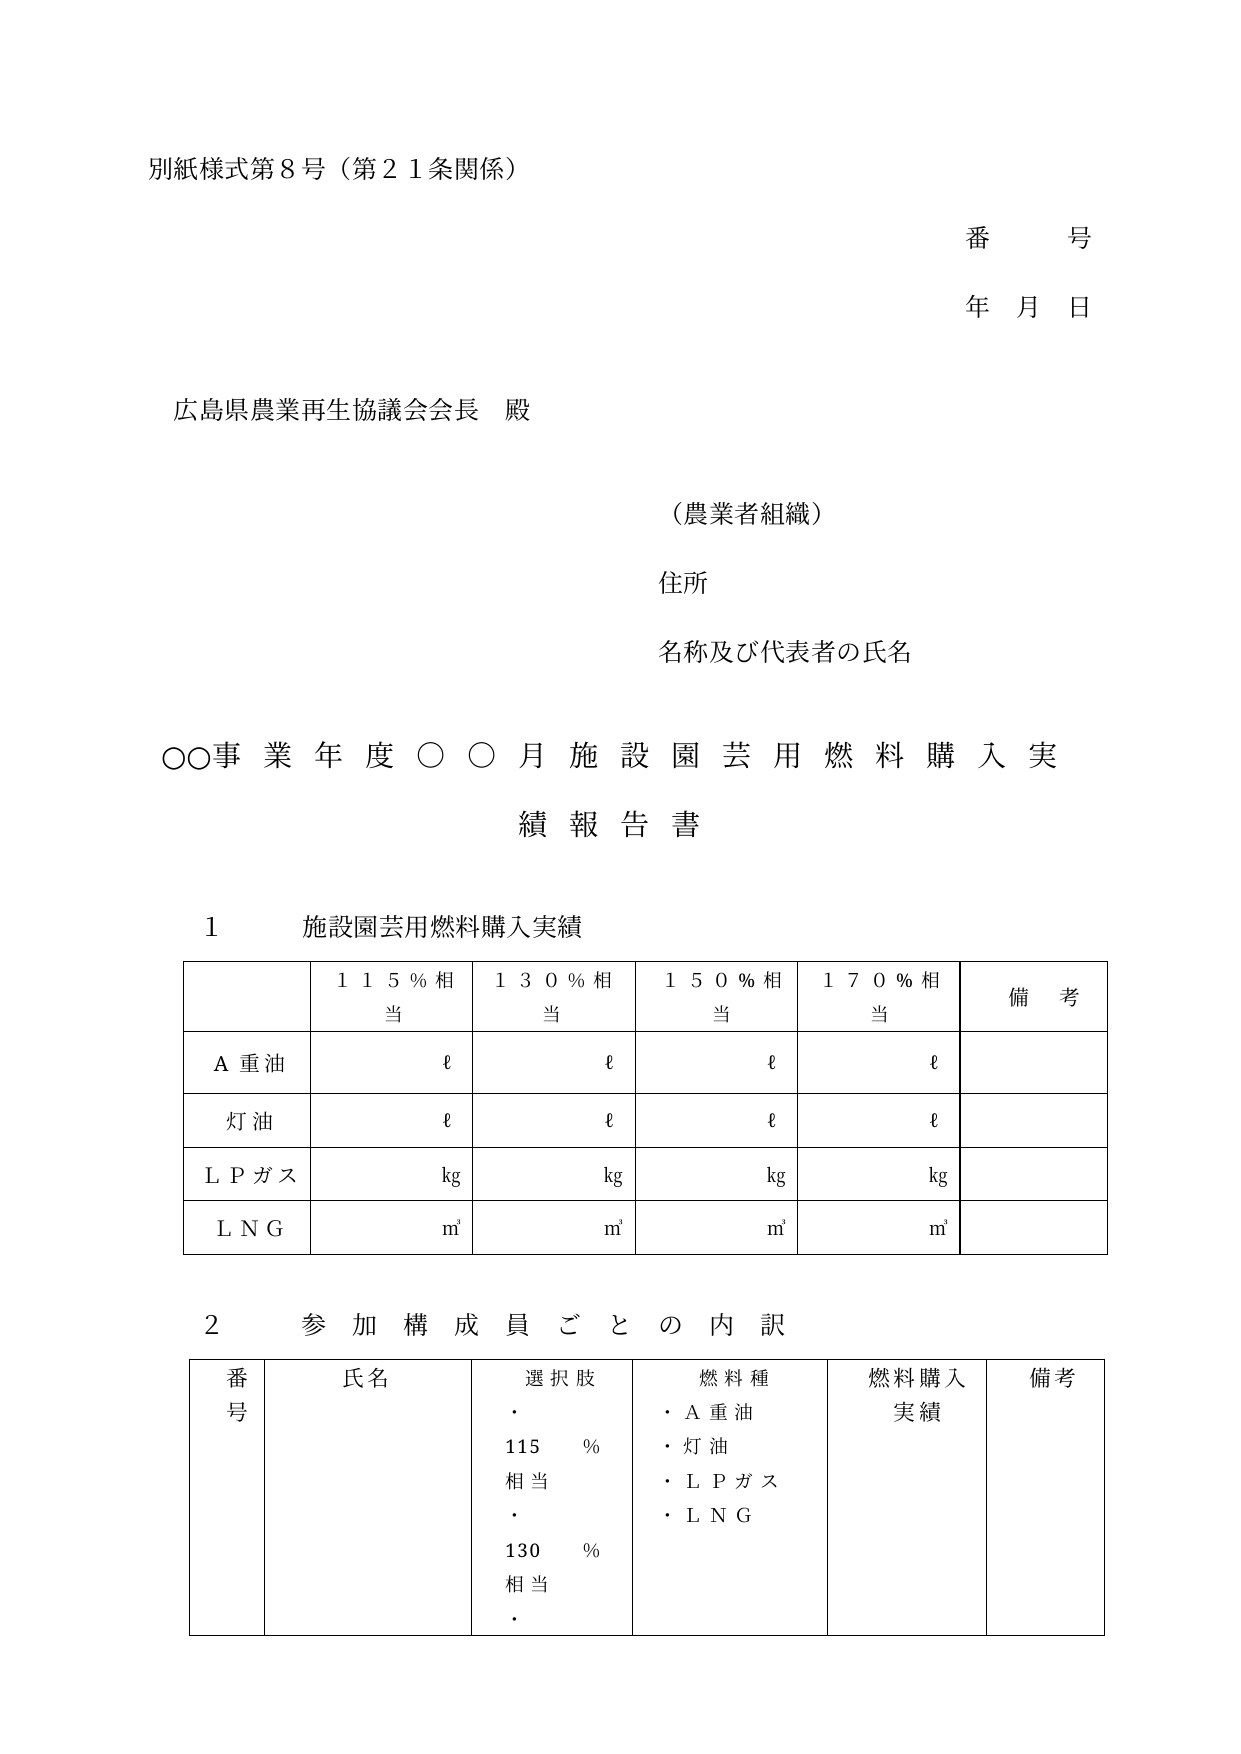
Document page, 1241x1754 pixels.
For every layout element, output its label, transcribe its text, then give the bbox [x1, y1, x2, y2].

text 広島県農業再生協議会会長 殿 [148, 374, 1092, 443]
text 年 月 日 [148, 271, 1092, 340]
table_header [184, 962, 310, 1031]
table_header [633, 1360, 827, 1635]
table_cell ℓ [798, 1094, 959, 1147]
table_cell ℓ [798, 1032, 959, 1093]
text ○○事業年度○○月施設園芸用燃料購入実績報告書 [148, 719, 1092, 857]
table_cell ㎏ [636, 1148, 797, 1200]
table_cell ＬＮＧ [184, 1201, 310, 1254]
table_cell [961, 1148, 1107, 1200]
table_cell ℓ [311, 1032, 472, 1093]
text 番 号 [148, 202, 1092, 271]
table_cell [961, 1094, 1107, 1147]
table_cell [961, 1201, 1107, 1254]
table_header 燃料購入実績 [828, 1360, 986, 1635]
table_cell ㎥ [311, 1201, 472, 1254]
text 別紙様式第８号（第２１条関係） [148, 133, 1092, 202]
text 住所 [650, 547, 1092, 616]
text 名称及び代表者の氏名 [650, 616, 1092, 685]
table_header １３０％相当 [473, 962, 635, 1031]
table_cell ℓ [311, 1094, 472, 1147]
text （農業者組織） [635, 478, 1092, 547]
table_header 氏名 [265, 1360, 471, 1635]
table_cell ㎏ [798, 1148, 959, 1200]
table_cell ℓ [636, 1094, 797, 1147]
text １ 施設園芸用燃料購入実績 [148, 892, 1092, 961]
table_cell 灯油 [184, 1094, 310, 1147]
table_cell ㎥ [473, 1201, 635, 1254]
table_cell ㎥ [636, 1201, 797, 1254]
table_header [472, 1360, 632, 1635]
table_cell ＬＰガス [184, 1148, 310, 1200]
table_header 番号 [190, 1360, 264, 1635]
table_header 備考 [987, 1360, 1104, 1635]
table_cell ㎥ [798, 1201, 959, 1254]
text ２ 参加構成員ごとの内訳 [148, 1289, 1092, 1358]
table_header １５０%相当 [636, 962, 797, 1031]
table_cell ㎏ [311, 1148, 472, 1200]
table_cell ℓ [473, 1094, 635, 1147]
table_header １１５％相当 [311, 962, 472, 1031]
table_cell ㎏ [473, 1148, 635, 1200]
table_header １７０%相当 [798, 962, 959, 1031]
table_cell ℓ [636, 1032, 797, 1093]
table_cell [961, 1032, 1107, 1093]
table_cell A重油 [184, 1032, 310, 1093]
table_cell ℓ [473, 1032, 635, 1093]
table_header 備 考 [961, 962, 1107, 1031]
